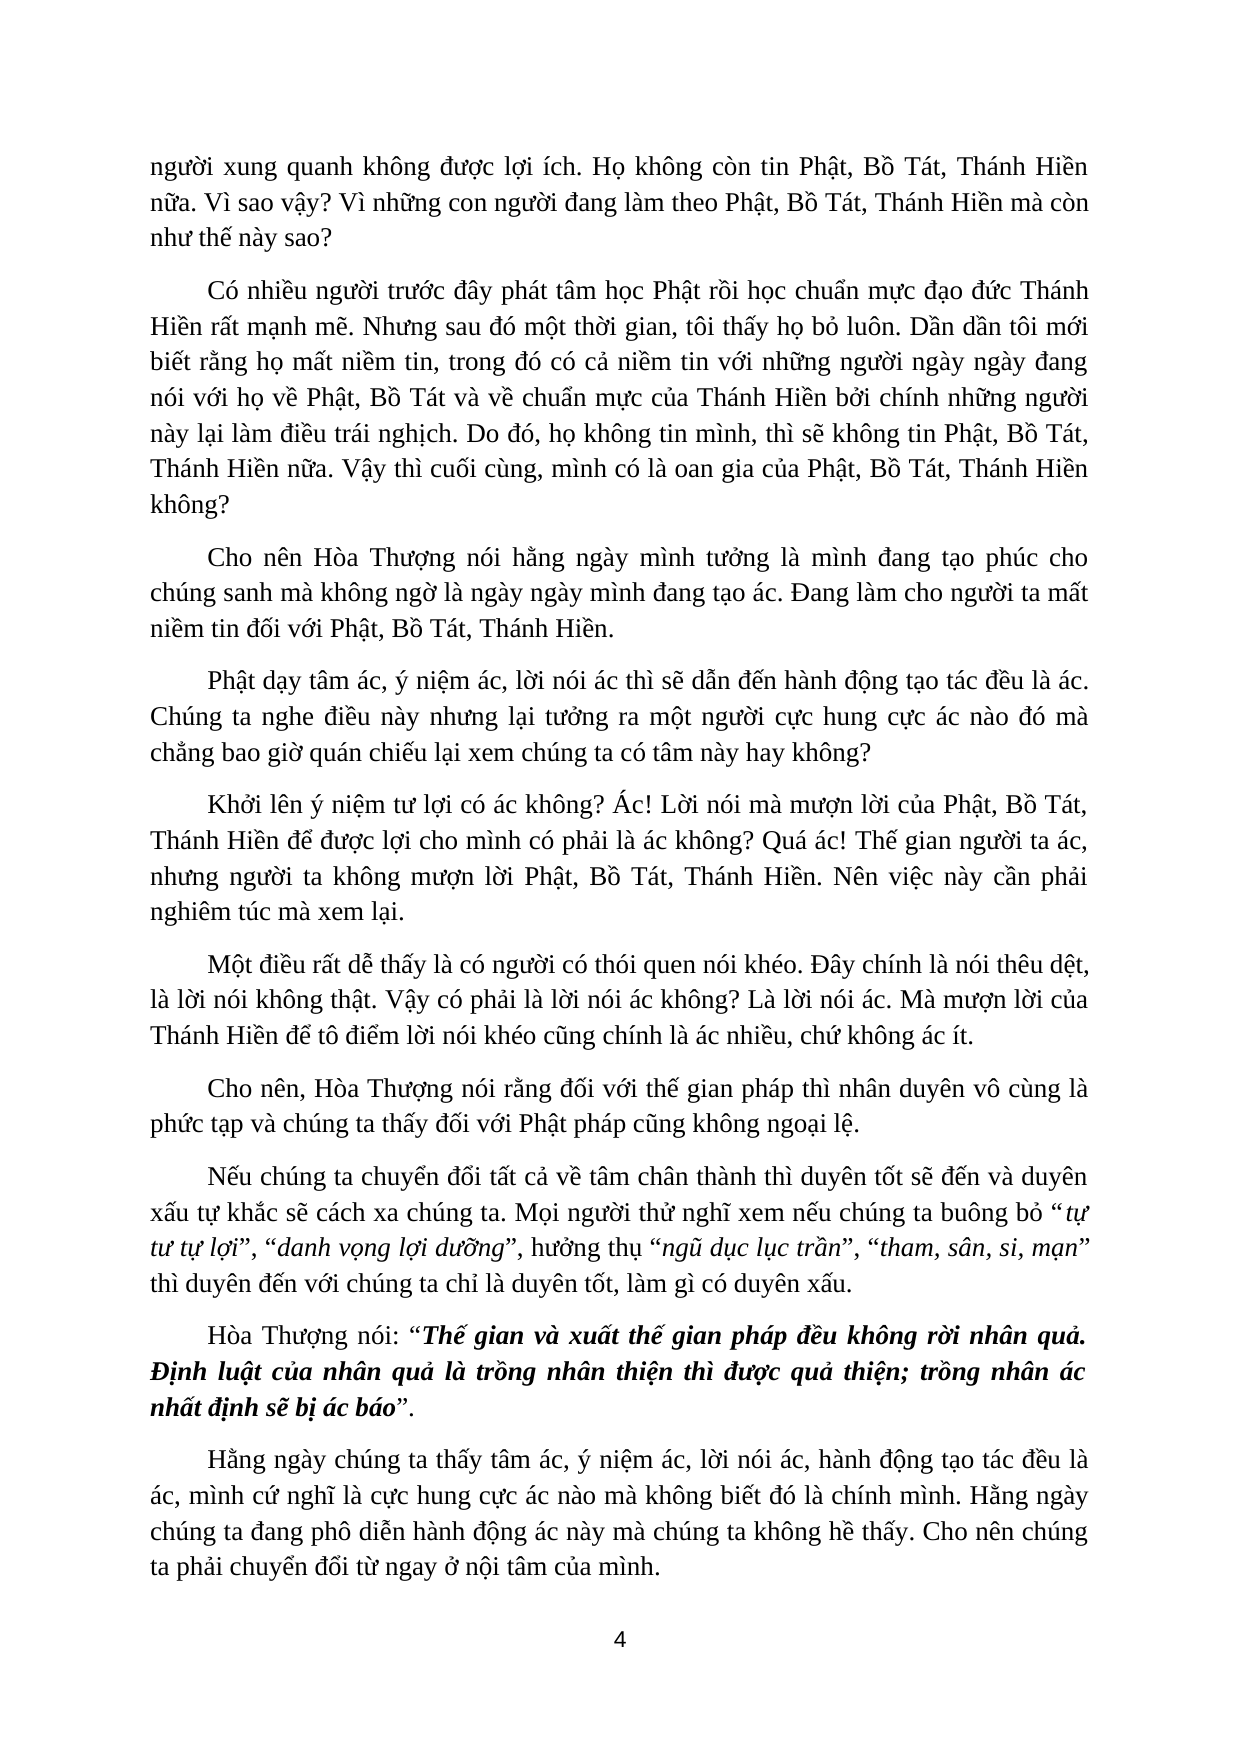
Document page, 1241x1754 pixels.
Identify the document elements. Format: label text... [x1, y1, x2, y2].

text Hòa Thượng nói: “Thế gian và xuất thế gian pháp đều không rời nhân quả. Định luật của nhân quả là trồng nhân thiện thì được quả thiện; trồng nhân ác nhất định sẽ bị ác báo”. [150, 1319, 1090, 1422]
text Hằng ngày chúng ta thấy tâm ác, ý niệm ác, lời nói ác, hành động tạo tác đều là ác, mình cứ nghĩ là cực hung cực ác nào mà không biết đó là chính mình. Hằng ngày chúng ta đang phô diễn hành động ác này mà chúng ta không hề thấy. Cho nên chúng ta phải chuyển đổi từ ngay ở nội tâm của mình. [150, 1443, 1090, 1582]
text Một điều rất dễ thấy là có người có thói quen nói khéo. Đây chính là nói thêu dệt, là lời nói không thật. Vậy có phải là lời nói ác không? Là lời nói ác. Mà mượn lời của Thánh Hiền để tô điểm lời nói khéo cũng chính là ác nhiều, chứ không ác ít. [150, 948, 1090, 1051]
text Nếu chúng ta chuyển đổi tất cả về tâm chân thành thì duyên tốt sẽ đến và duyên xấu tự khắc sẽ cách xa chúng ta. Mọi người thử nghĩ xem nếu chúng ta buông bỏ “tự tư tự lợi”, “danh vọng lợi dưỡng”, hưởng thụ “ngũ dục lục trần”, “tham, sân, si, mạn” thì duyên đến với chúng ta chỉ là duyên tốt, làm gì có duyên xấu. [150, 1160, 1090, 1298]
text Cho nên, Hòa Thượng nói rằng đối với thế gian pháp thì nhân duyên vô cùng là phức tạp và chúng ta thấy đối với Phật pháp cũng không ngoại lệ. [150, 1072, 1090, 1139]
text Phật dạy tâm ác, ý niệm ác, lời nói ác thì sẽ dẫn đến hành động tạo tác đều là ác. Chúng ta nghe điều này nhưng lại tưởng ra một người cực hung cực ác nào đó mà chẳng bao giờ quán chiếu lại xem chúng ta có tâm này hay không? [150, 664, 1090, 767]
text Khởi lên ý niệm tư lợi có ác không? Ác! Lời nói mà mượn lời của Phật, Bồ Tát, Thánh Hiền để được lợi cho mình có phải là ác không? Quá ác! Thế gian người ta ác, nhưng người ta không mượn lời Phật, Bồ Tát, Thánh Hiền. Nên việc này cần phải nghiêm túc mà xem lại. [150, 788, 1090, 927]
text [150, 150, 1090, 253]
text Cho nên Hòa Thượng nói hằng ngày mình tưởng là mình đang tạo phúc cho chúng sanh mà không ngờ là ngày ngày mình đang tạo ác. Đang làm cho người ta mất niềm tin đối với Phật, Bồ Tát, Thánh Hiền. [150, 541, 1090, 643]
text Có nhiều người trước đây phát tâm học Phật rồi học chuẩn mực đạo đức Thánh Hiền rất mạnh mẽ. Nhưng sau đó một thời gian, tôi thấy họ bỏ luôn. Dần dần tôi mới biết rằng họ mất niềm tin, trong đó có cả niềm tin với những người ngày ngày đang nói với họ về Phật, Bồ Tát và về chuẩn mực của Thánh Hiền bởi chính những người này lại làm điều trái nghịch. Do đó, họ không tin mình, thì sẽ không tin Phật, Bồ Tát, Thánh Hiền nữa. Vậy thì cuối cùng, mình có là oan gia của Phật, Bồ Tát, Thánh Hiền không? [150, 274, 1090, 519]
